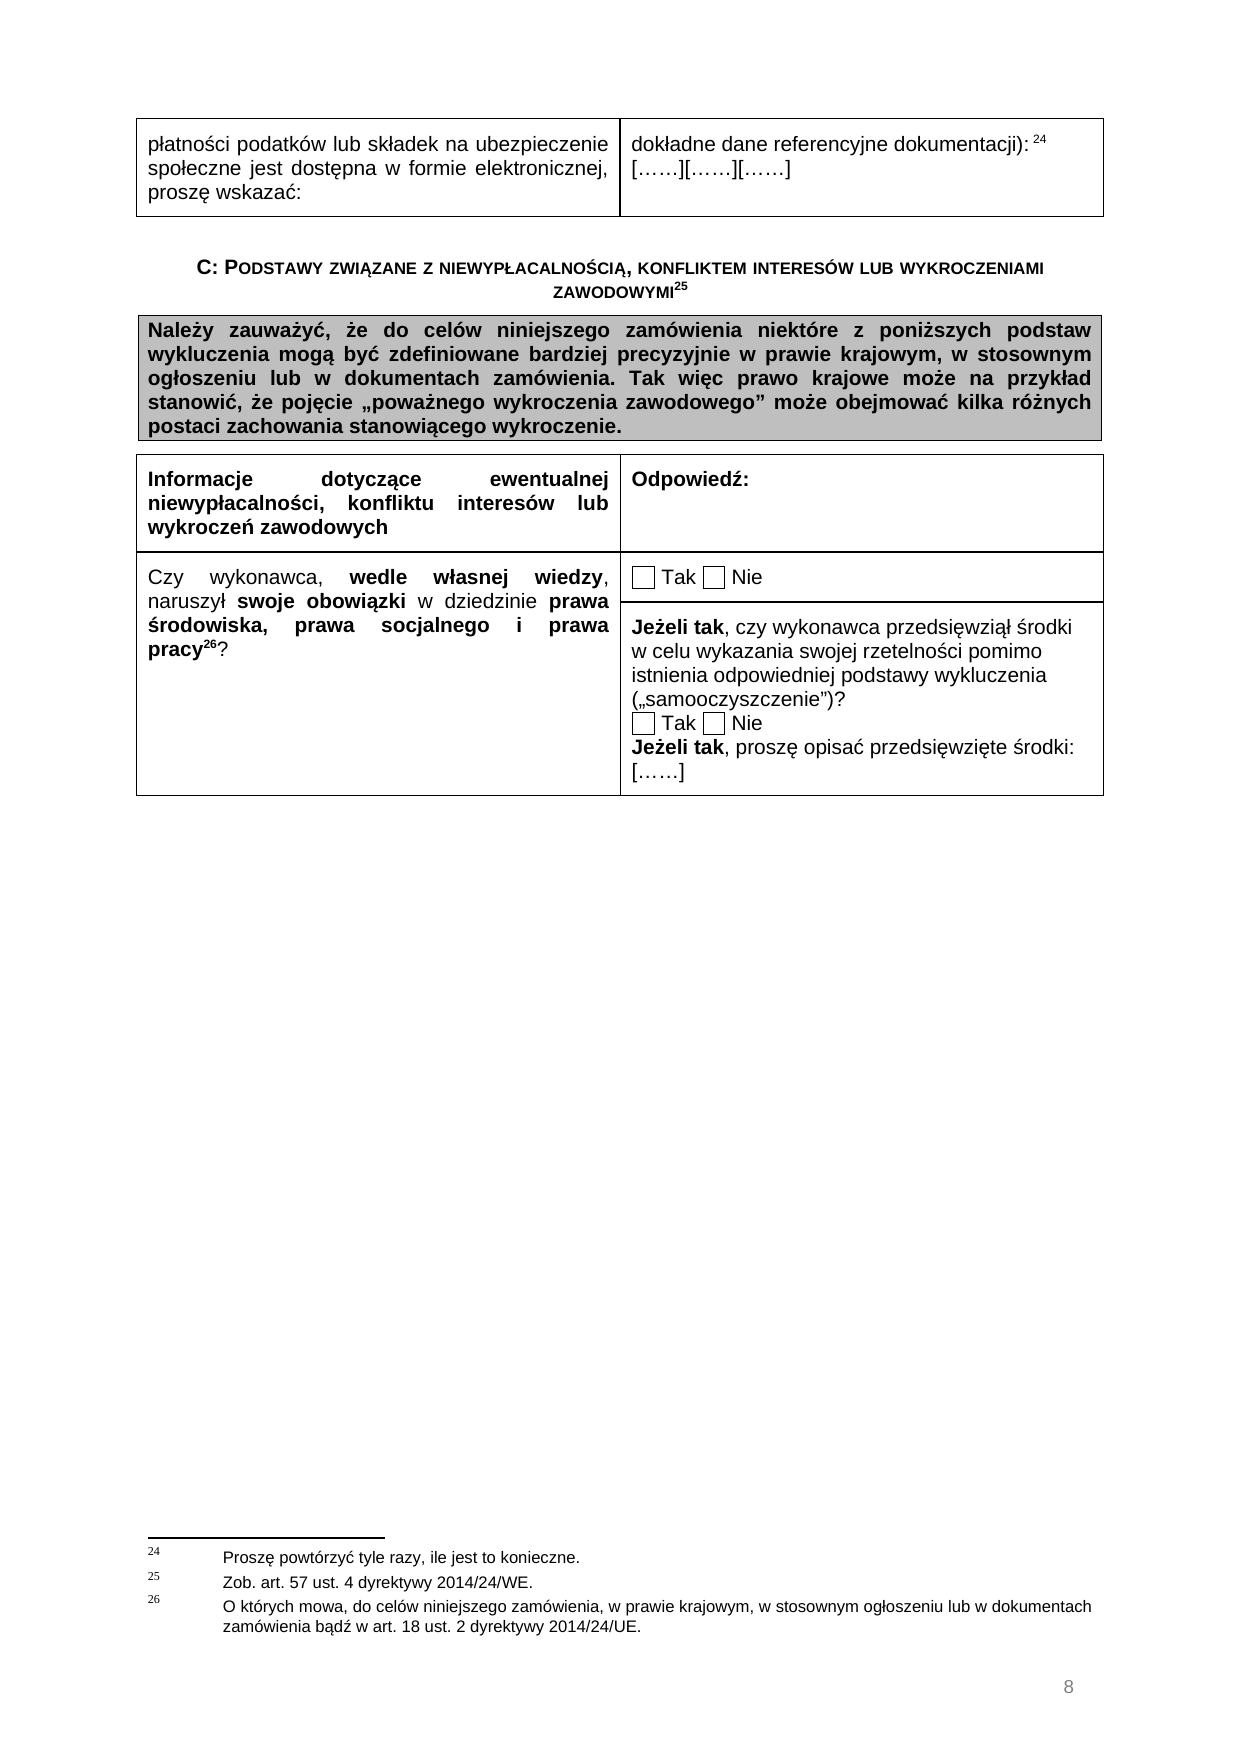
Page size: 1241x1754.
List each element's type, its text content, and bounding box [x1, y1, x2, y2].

table_cell Jeżeli tak, czy wykonawca przedsięwziął środki w celu wykazania swojej rzetelności pomimo istnienia odpowiedniej podstawy wykluczenia („samooczyszczenie”)? Tak Nie Jeżeli tak, proszę opisać przedsięwzięte środki: [……] [621, 603, 1103, 795]
table_cell Czy wykonawca, wedle własnej wiedzy, naruszył swoje obowiązki w dziedzinie prawa środowiska, prawa socjalnego i prawa pracy? [137, 553, 620, 795]
title C: Podstawy związane z niewypłacalnością, konfliktem interesów lub wykroczeniami zawodowymi [148, 254, 1093, 302]
text Należy zauważyć, że do celów niniejszego zamówienia niektóre z poniższych podstaw wykluczenia mogą być zdefiniowane bardziej precyzyjnie w prawie krajowym, w stosownym ogłoszeniu lub w dokumentach zamówienia. Tak więc prawo krajowe może na przykład stanowić, że pojęcie „poważnego wykroczenia zawodowego” może obejmować kilka różnych postaci zachowania stanowiącego wykroczenie. [139, 316, 1101, 440]
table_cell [621, 119, 1103, 216]
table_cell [137, 119, 619, 216]
table_cell Tak Nie [621, 553, 1103, 601]
table_header Odpowiedź: [621, 455, 1103, 551]
table_header Informacje dotyczące ewentualnej niewypłacalności, konfliktu interesów lub wykroczeń zawodowych [137, 455, 620, 551]
